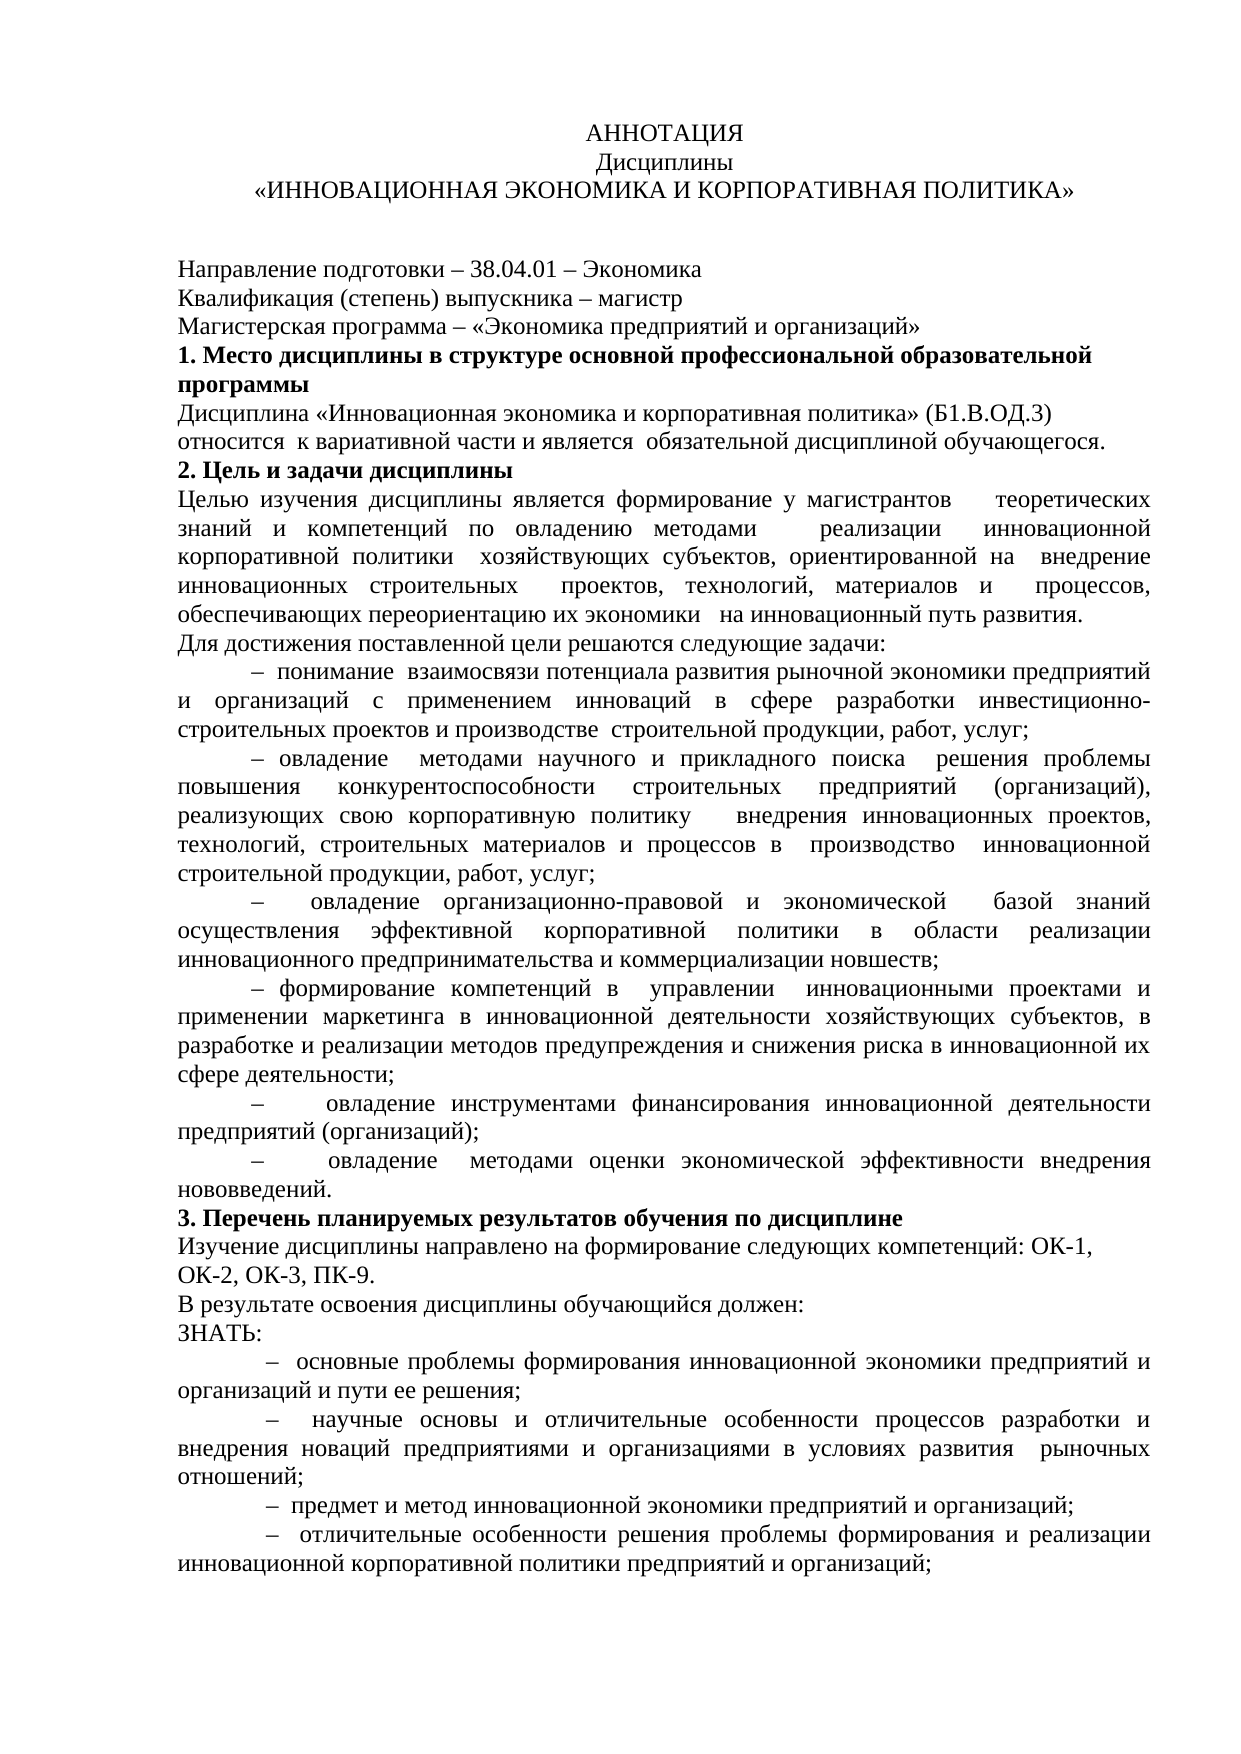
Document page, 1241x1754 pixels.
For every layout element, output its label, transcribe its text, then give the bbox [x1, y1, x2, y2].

text Для достижения поставленной цели решаются следующие задачи: [177, 628, 1152, 656]
text 1. Место дисциплины в структуре основной профессиональной образовательной программы [177, 340, 1152, 398]
text Изучение дисциплины направлено на формирование следующих компетенций: ОК-1, [177, 1231, 1152, 1260]
text Целью изучения дисциплины является формирование у магистрантов теоретических знаний и компетенций по овладению методами реализации инновационной корпоративной политики хозяйствующих субъектов, ориентированной на внедрение инновационных строительных проектов, технологий, материалов и процессов, обеспечивающих переориентацию их экономики на инновационный путь развития. [177, 484, 1152, 628]
text – овладение методами оценки экономической эффективности внедрения нововведений. [177, 1145, 1152, 1203]
text ЗНАТЬ: [177, 1318, 1152, 1346]
text – формирование компетенций в управлении инновационными проектами и применении маркетинга в инновационной деятельности хозяйствующих субъектов, в разработке и реализации методов предупреждения и снижения риска в инновационной их сфере деятельности; [177, 973, 1152, 1088]
text – понимание взаимосвязи потенциала развития рыночной экономики предприятий и организаций с применением инноваций в сфере разработки инвестиционно-строительных проектов и производстве строительной продукции, работ, услуг; [177, 656, 1152, 743]
text Квалификация (степень) выпускника – магистр [177, 283, 1152, 311]
text Дисциплина «Инновационная экономика и корпоративная политика» (Б1.В.ОД.3) относится к вариативной части и является обязательной дисциплиной обучающегося. [177, 398, 1152, 455]
text – основные проблемы формирования инновационной экономики предприятий и организаций и пути ее решения; [177, 1346, 1152, 1404]
text «ИННОВАЦИОННАЯ ЭКОНОМИКА И КОРПОРАТИВНАЯ ПОЛИТИКА» [177, 176, 1152, 204]
text 2. Цель и задачи дисциплины [177, 455, 1152, 484]
text Дисциплины [177, 147, 1152, 176]
text Магистерская программа – «Экономика предприятий и организаций» [177, 311, 1152, 340]
text 3. Перечень планируемых результатов обучения по дисциплине [177, 1203, 1152, 1231]
text В результате освоения дисциплины обучающийся должен: [177, 1289, 1152, 1318]
text – научные основы и отличительные особенности процессов разработки и внедрения новаций предприятиями и организациями в условиях развития рыночных отношений; [177, 1404, 1152, 1490]
text – овладение организационно-правовой и экономической базой знаний осуществления эффективной корпоративной политики в области реализации инновационного предпринимательства и коммерциализации новшеств; [177, 886, 1152, 973]
text АННОТАЦИЯ [177, 118, 1152, 147]
text ОК-2, ОК-3, ПК-9. [177, 1260, 1152, 1289]
text – предмет и метод инновационной экономики предприятий и организаций; [177, 1490, 1152, 1519]
text – овладение методами научного и прикладного поиска решения проблемы повышения конкурентоспособности строительных предприятий (организаций), реализующих свою корпоративную политику внедрения инновационных проектов, технологий, строительных материалов и процессов в производство инновационной строительной продукции, работ, услуг; [177, 743, 1152, 886]
text – отличительные особенности решения проблемы формирования и реализации инновационной корпоративной политики предприятий и организаций; [177, 1519, 1152, 1576]
text Направление подготовки – 38.04.01 – Экономика [177, 254, 1152, 283]
text – овладение инструментами финансирования инновационной деятельности предприятий (организаций); [177, 1088, 1152, 1145]
